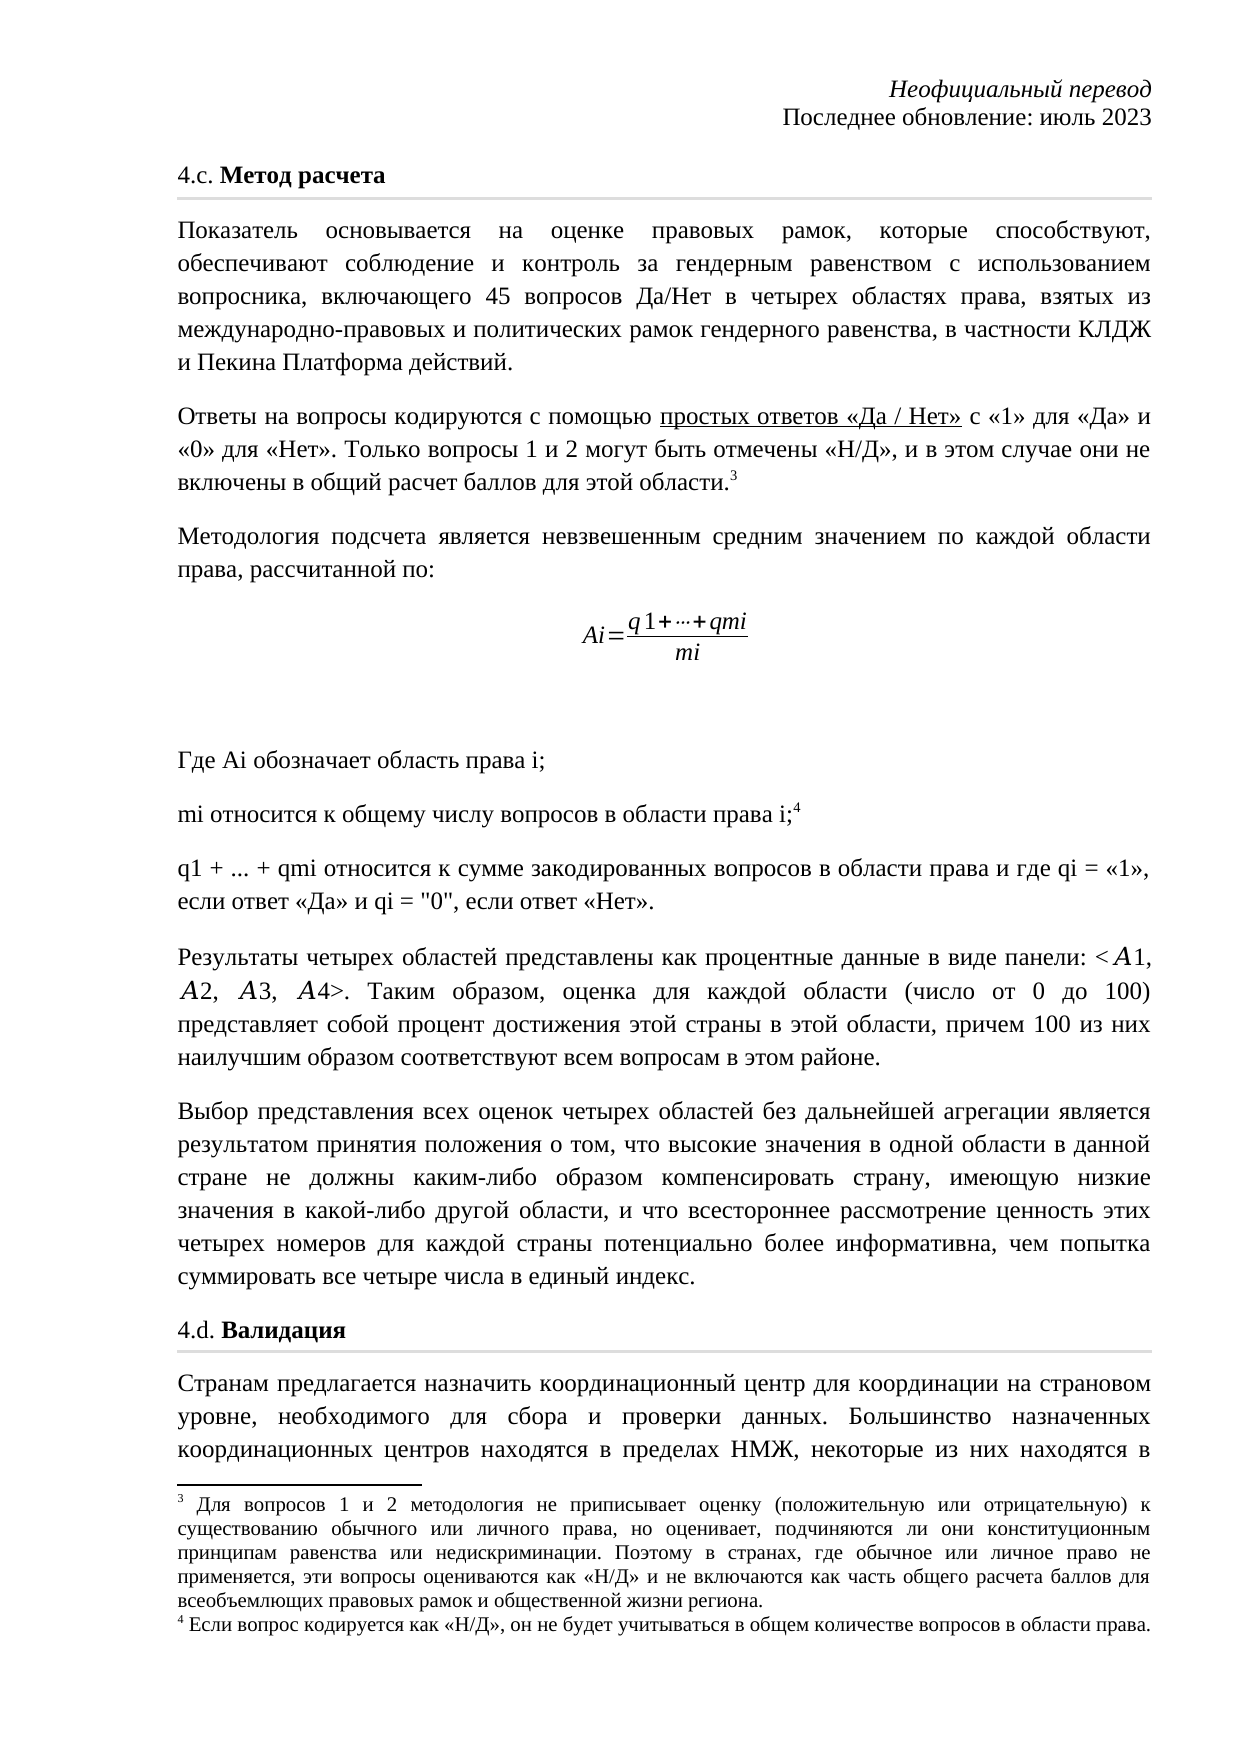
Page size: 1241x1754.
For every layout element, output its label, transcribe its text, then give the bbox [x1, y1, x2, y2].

text q1 + ... + qmi относится к сумме закодированных вопросов в области права и где qi = «1», если ответ «Да» и qi = "0", если ответ «Нет». [177, 853, 1152, 915]
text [177, 1368, 1152, 1463]
text 4.c. Метод расчета [177, 160, 1152, 197]
text Где Ai обозначает область права i; [177, 746, 1152, 774]
text Методология подсчета является невзвешенным средним значением по каждой области права, рассчитанной по: [177, 521, 1152, 582]
text Выбор представления всех оценок четырех областей без дальнейшей агрегации является результатом принятия положения о том, что высокие значения в одной области в данной стране не должны каким-либо образом компенсировать страну, имеющую низкие значения в какой-либо другой области, и что всестороннее рассмотрение ценность этих четырех номеров для каждой страны потенциально более информативна, чем попытка суммировать все четыре числа в единый индекс. [177, 1096, 1152, 1290]
text Показатель основывается на оценке правовых рамок, которые способствуют, обеспечивают соблюдение и контроль за гендерным равенством с использованием вопросника, включающего 45 вопросов Да/Нет в четырех областях права, взятых из международно-правовых и политических рамок гендерного равенства, в частности КЛДЖ и Пекина Платформа действий. [177, 215, 1152, 376]
text 4.d. Валидация [177, 1315, 1152, 1350]
text Ответы на вопросы кодируются с помощью простых ответов «Да / Нет» с «1» для «Да» и «0» для «Нет». Только вопросы 1 и 2 могут быть отмечены «Н/Д», и в этом случае они не включены в общий расчет баллов для этой области. [177, 401, 1152, 496]
text Результаты четырех областей представлены как процентные данные в виде панели: <𝐴1, 𝐴2, 𝐴3, 𝐴4>. Таким образом, оценка для каждой области (число от 0 до 100) представляет собой процент достижения этой страны в этой области, причем 100 из них наилучшим образом соответствуют всем вопросам в этом районе. [177, 940, 1152, 1071]
text mi относится к общему числу вопросов в области права i; [177, 799, 1152, 828]
